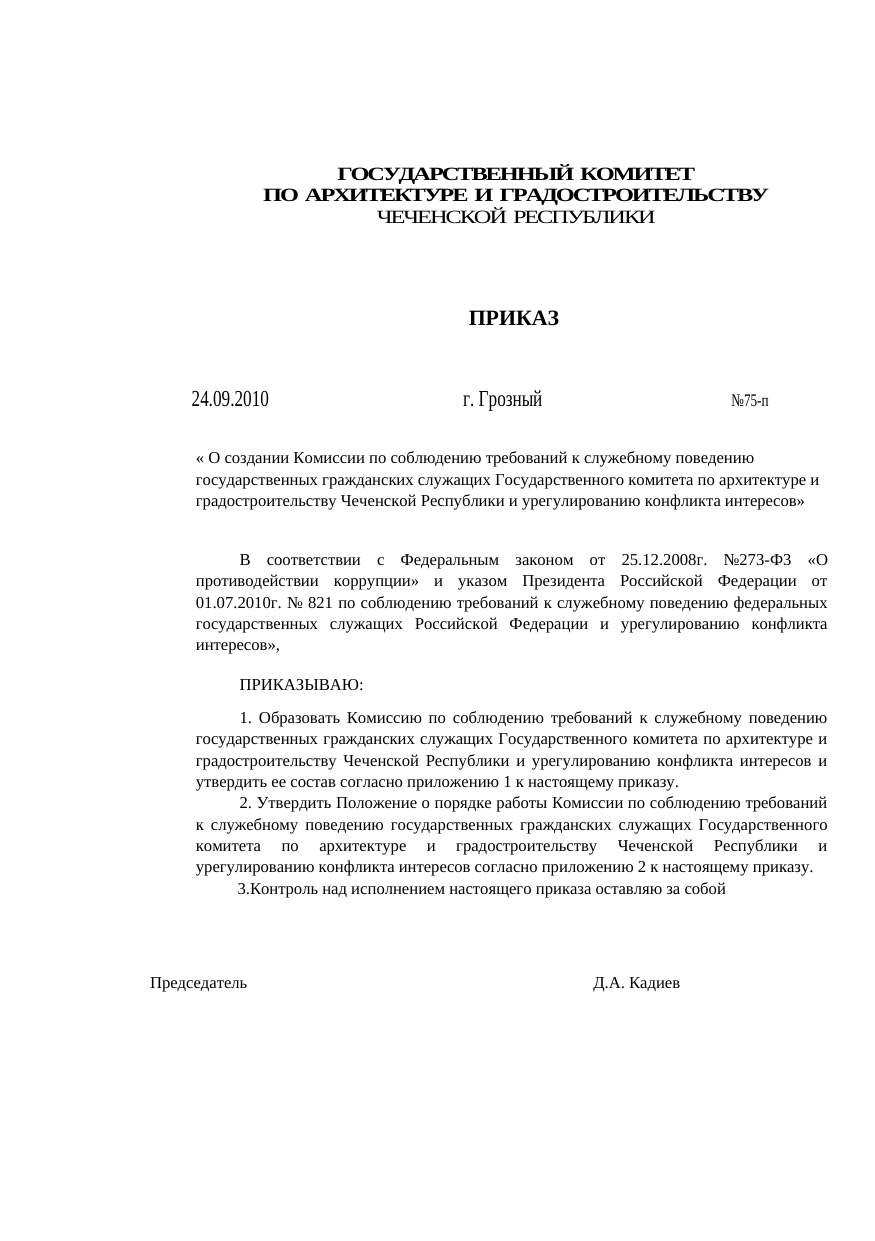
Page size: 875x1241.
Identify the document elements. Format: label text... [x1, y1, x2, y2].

text ГОСУДАРСТВЕННЫЙ КОМИТЕТ [191, 163, 843, 184]
text ЧЕЧЕНСКОЙ РЕСПУБЛИКИ [191, 206, 843, 227]
text 2. Утвердить Положение о порядке работы Комиссии по соблюдению требований к служебному поведению государственных гражданских служащих Государственного комитета по архитектуре и градостроительству Чеченской Республики и урегулированию конфликта интересов согласно приложению 2 к настоящему приказу. [196, 792, 828, 877]
text В соответствии с Федеральным законом от 25.12.2008г. №273-Ф3 «О противодействии коррупции» и указом Президента Российской Федерации от 01.07.2010г. № 821 по соблюдению требований к служебному поведению федеральных государственных служащих Российской Федерации и урегулированию конфликта интересов», [196, 548, 828, 655]
text « О создании Комиссии по соблюдению требований к служебному поведению государственных гражданских служащих Государственного комитета по архитектуре и градостроительству Чеченской Республики и урегулированию конфликта интересов» [196, 447, 838, 511]
text 3.Контроль над исполнением настоящего приказа оставляю за собой [196, 877, 843, 898]
text ПРИКАЗ [468, 308, 843, 330]
text ПРИКАЗЫВАЮ: [196, 677, 843, 694]
text ПО АРХИТЕКТУРЕ И ГРАДОСТРОИТЕЛЬСТВУ [191, 184, 843, 206]
text 24.09.2010 г. Грозный №75-п [191, 389, 843, 411]
text 1. Образовать Комиссию по соблюдению требований к служебному поведению государственных гражданских служащих Государственного комитета по архитектуре и градостроительству Чеченской Республики и урегулированию конфликта интересов и утвердить ее состав согласно приложению 1 к настоящему приказу. [196, 706, 828, 792]
text Председатель Д.А. Кадиев [139, 976, 691, 992]
